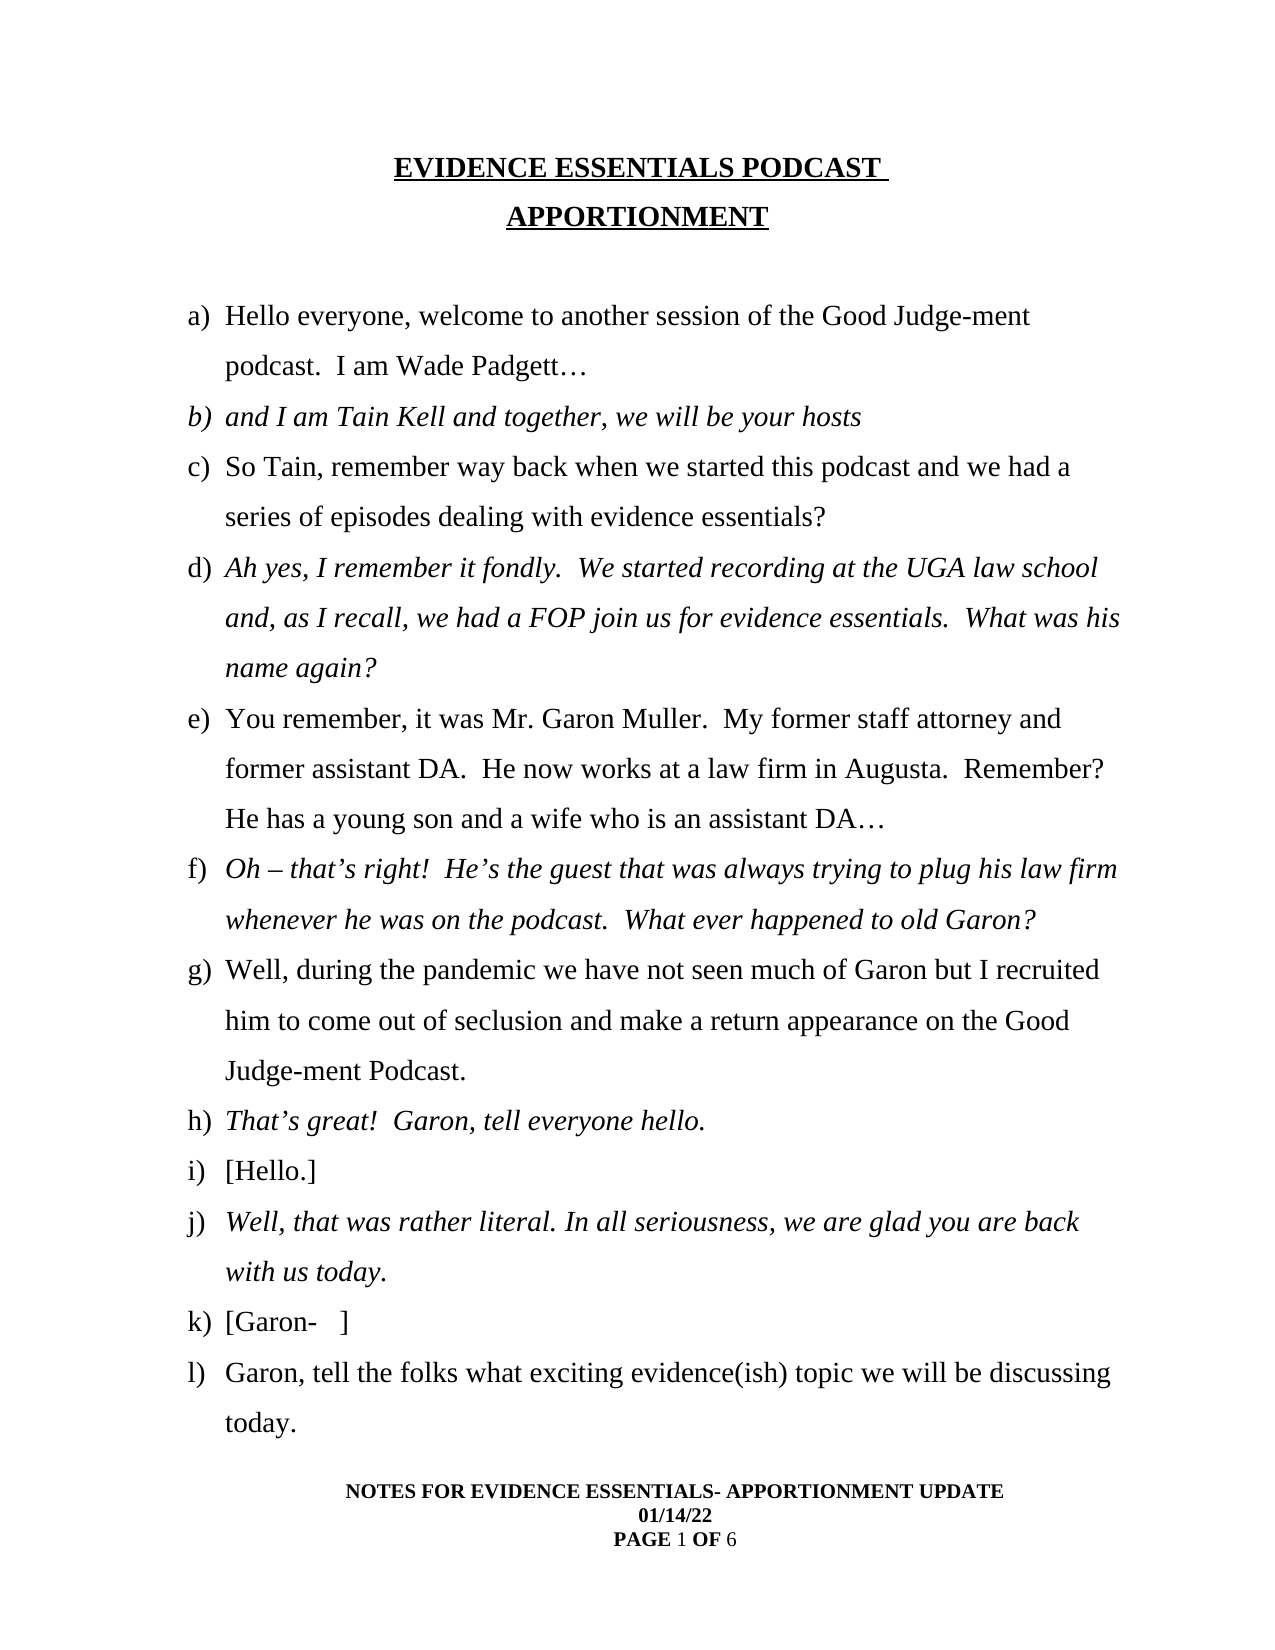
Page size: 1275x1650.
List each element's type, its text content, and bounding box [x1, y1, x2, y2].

list You remember, it was Mr. Garon Muller. My former staff attorney and former assistant DA. He now works at a law firm in Augusta. Remember? He has a young son and a wife who is an assistant DA… [187, 701, 1125, 835]
list Garon, tell the folks what exciting evidence(ish) topic we will be discussing today. [187, 1355, 1125, 1439]
list Ah yes, I remember it fondly. We started recording at the UGA law school and, as I recall, we had a FOP join us for evidence essentials. What was his name again? [187, 550, 1125, 684]
list Well, that was rather literal. In all seriousness, we are glad you are back with us today. [187, 1204, 1125, 1288]
list So Tain, remember way back when we started this podcast and we had a series of episodes dealing with evidence essentials? [187, 449, 1125, 533]
text APPORTIONMENT [150, 199, 1125, 232]
list [Garon- ] [187, 1304, 1125, 1338]
list [Hello.] [187, 1153, 1125, 1187]
text EVIDENCE ESSENTIALS PODCAST [150, 150, 1125, 183]
list Well, during the pandemic we have not seen much of Garon but I recruited him to come out of seclusion and make a return appearance on the Good Judge-ment Podcast. [187, 952, 1125, 1086]
list That’s great! Garon, tell everyone hello. [187, 1103, 1125, 1137]
list and I am Tain Kell and together, we will be your hosts [187, 399, 1125, 432]
list Oh – that’s right! He’s the guest that was always trying to plug his law firm whenever he was on the podcast. What ever happened to old Garon? [187, 852, 1125, 936]
list Hello everyone, welcome to another session of the Good Judge-ment podcast. I am Wade Padgett… [187, 298, 1125, 382]
